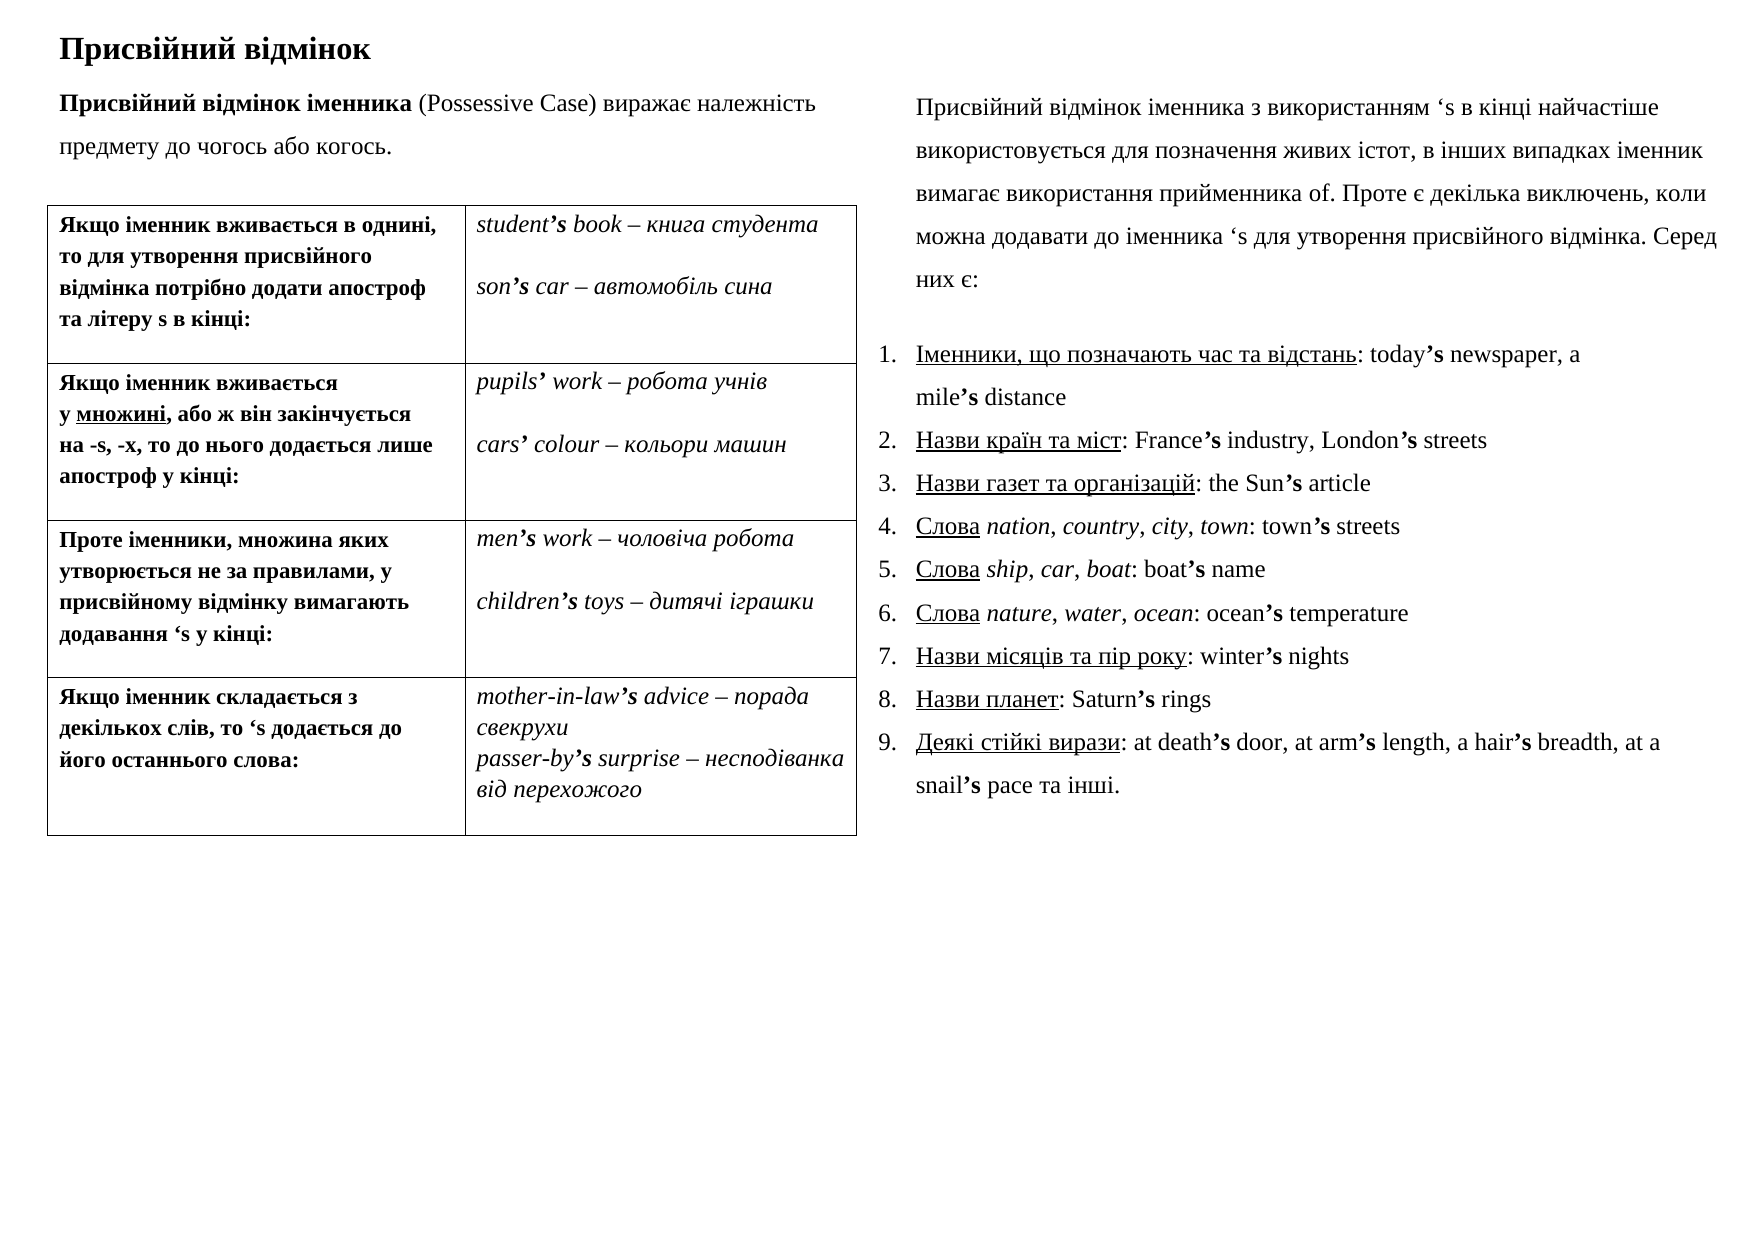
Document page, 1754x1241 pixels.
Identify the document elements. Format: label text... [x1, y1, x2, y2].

subtitle Присвійний відмінок [59, 29, 871, 67]
list Назви газет та організацій: the Sun’s article [893, 468, 1696, 497]
table_cell mother-in-law’s advice – порада свекрухи passer-by’s surprise – несподіванка від перехожого [466, 678, 856, 834]
list Назви місяців та пір року: winter’s nights [893, 641, 1696, 669]
list Назви країн та міст: France’s industry, London’s streets [893, 425, 1696, 454]
table_cell men’s work – чоловіча робота children’s toys – дитячі іграшки [466, 521, 856, 677]
list Деякі стійкі вирази: at death’s door, at arm’s length, a hair’s breadth, at a snail’s pace та інші. [893, 727, 1696, 799]
list Слова nature, water, ocean: ocean’s temperature [893, 598, 1696, 626]
text Присвійний відмінок іменника з використанням ‘s в кінці найчастіше використовується для позначення живих істот, в інших випадках іменник вимагає використання прийменника of. Проте є декілька виключень, коли можна додавати до іменника ‘s для утворення присвійного відмінка. Серед них є: [916, 92, 1728, 293]
table_cell Якщо іменник складається з декількох слів, то ‘s додається до його останнього слова: [48, 678, 465, 834]
table_cell pupils’ work – робота учнів cars’ colour – кольори машин [466, 364, 856, 520]
list Слова nation, country, city, town: town’s streets [893, 511, 1696, 540]
list Назви планет: Saturn’s rings [893, 684, 1696, 713]
table_cell Проте іменники, множина яких утворюється не за правилами, у присвійному відмінку вимагають додавання ‘s у кінці: [48, 521, 465, 677]
table_header Якщо іменник вживається в однині, то для утворення присвійного відмінка потрібно додати апостроф та літеру s в кінці: [48, 206, 465, 363]
table_header student’s book – книга студента son’s car – автомобіль сина [466, 206, 856, 363]
table_cell Якщо іменник вживається у множині, або ж він закінчується на -s, -x, то до нього додається лише апостроф у кінці: [48, 364, 465, 520]
list Іменники, що позначають час та відстань: today’s newspaper, a mile’s distance [893, 339, 1696, 411]
list Слова ship, car, boat: boat’s name [893, 554, 1696, 583]
text Присвійний відмінок іменника (Possessive Case) виражає належність предмету до чогось або когось. [59, 88, 871, 160]
